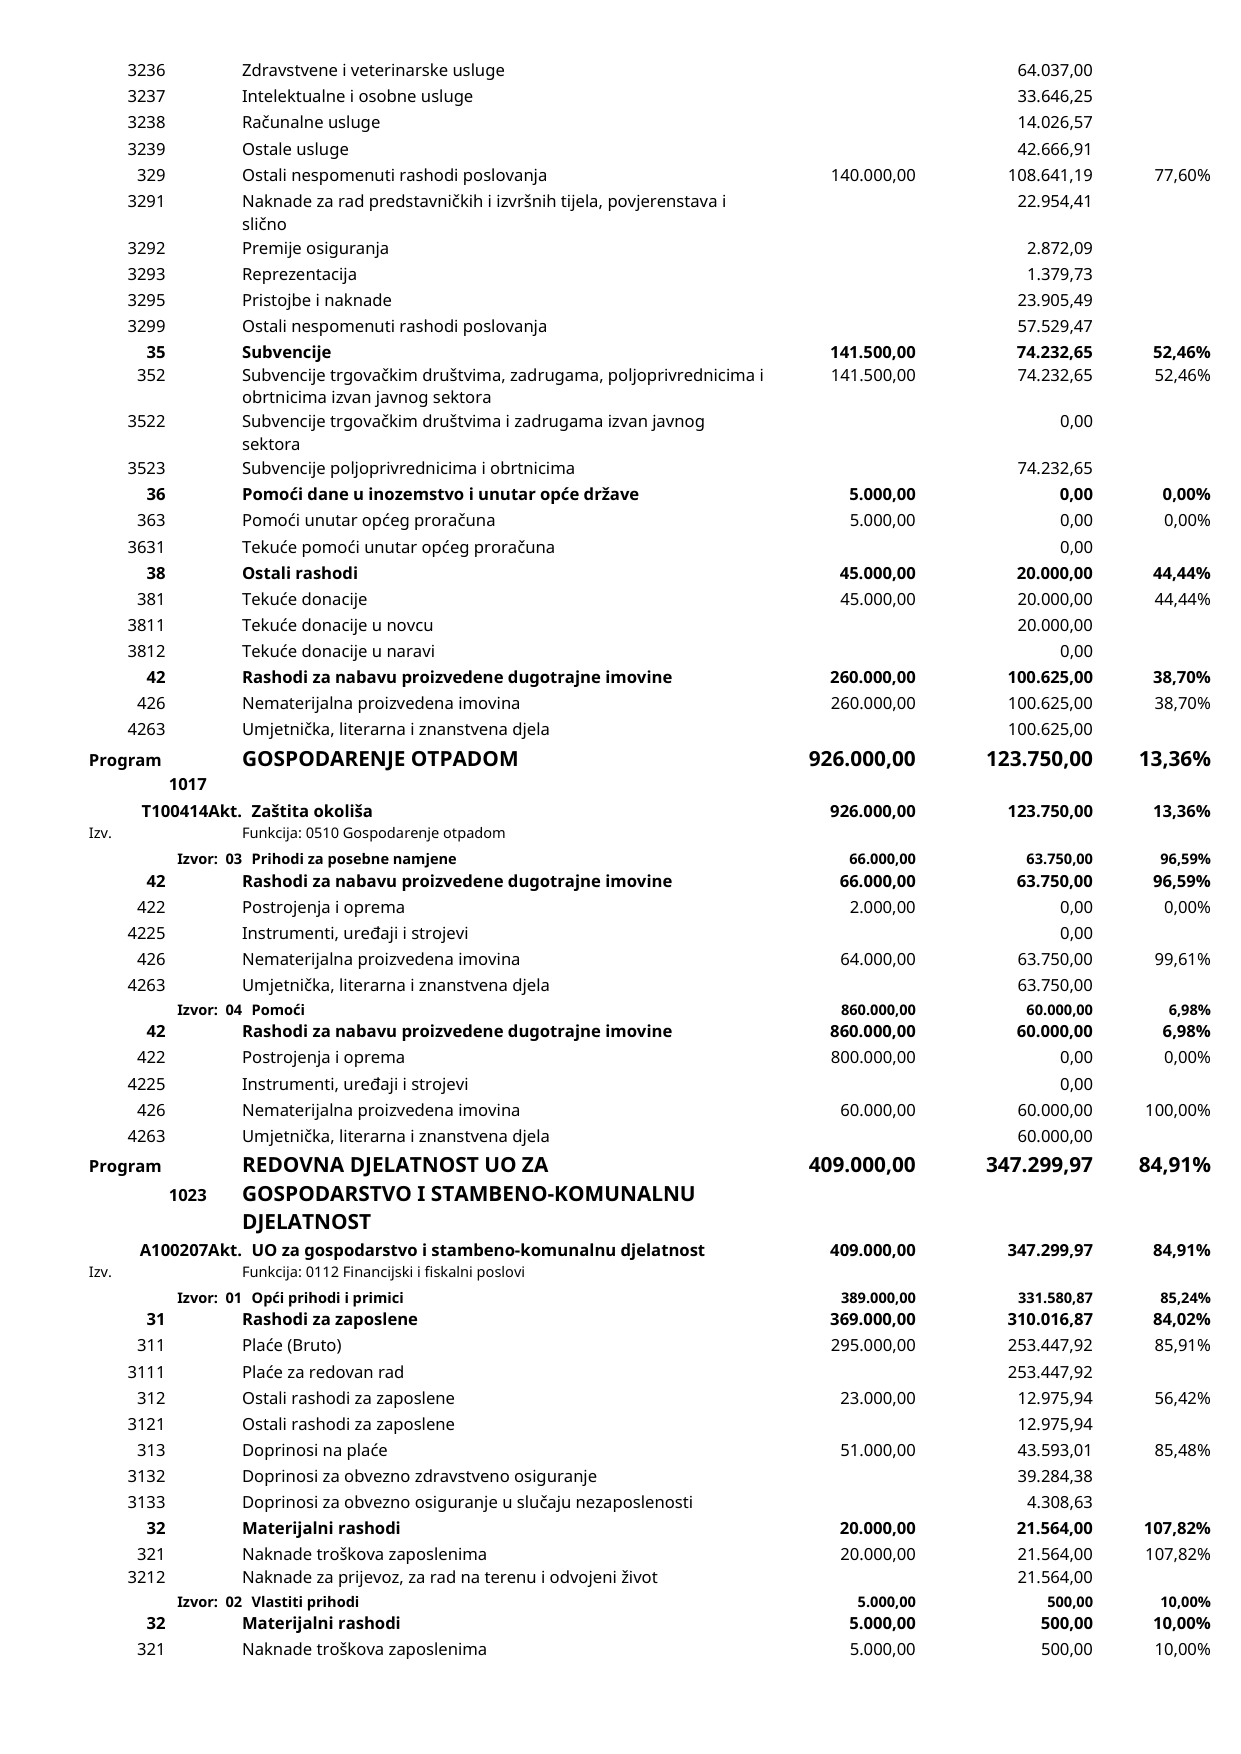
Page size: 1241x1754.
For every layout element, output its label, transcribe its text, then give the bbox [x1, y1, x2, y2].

text 3299 Ostali nespomenuti rashodi poslovanja 57.529,47 [89, 314, 1193, 337]
text 3238 Računalne usluge 14.026,57 [89, 111, 1193, 134]
text Izvor: 01 Opći prihodi i primici 389.000,00 331.580,87 85,24% [89, 1288, 1193, 1308]
text Program REDOVNA DJELATNOST UO ZA 409.000,00 347.299,97 84,91% [89, 1151, 1193, 1179]
text 3812 Tekuće donacije u naravi 0,00 [89, 639, 1193, 662]
text 32 Materijalni rashodi 5.000,00 500,00 10,00% [89, 1612, 1193, 1634]
text Izvor: 04 Pomoći 860.000,00 60.000,00 6,98% [89, 1000, 1193, 1020]
text 3121 Ostali rashodi za zaposlene 12.975,94 [89, 1412, 1193, 1435]
text 311 Plaće (Bruto) 295.000,00 253.447,92 85,91% [89, 1334, 1193, 1357]
text 3523 Subvencije poljoprivrednicima i obrtnicima 74.232,65 [89, 457, 1193, 479]
text Izvor: 03 Prihodi za posebne namjene 66.000,00 63.750,00 96,59% [89, 849, 1193, 869]
text Izv. Funkcija: 0510 Gospodarenje otpadom [89, 823, 1193, 842]
text 36 Pomoći dane u inozemstvo i unutar opće države 5.000,00 0,00 0,00% [89, 483, 1193, 506]
text 3133 Doprinosi za obvezno osiguranje u slučaju nezaposlenosti 4.308,63 [89, 1491, 1193, 1513]
text 321 Naknade troškova zaposlenima 5.000,00 500,00 10,00% [89, 1638, 1193, 1661]
text 3237 Intelektualne i osobne usluge 33.646,25 [89, 85, 1193, 108]
text 3236 Zdravstvene i veterinarske usluge 64.037,00 [89, 59, 1193, 82]
text 3292 Premije osiguranja 2.872,09 [89, 236, 1193, 259]
text 4225 Instrumenti, uređaji i strojevi 0,00 [89, 1072, 1193, 1095]
text 3132 Doprinosi za obvezno zdravstveno osiguranje 39.284,38 [89, 1465, 1193, 1487]
text 352 Subvencije trgovačkim društvima, zadrugama, poljoprivrednicima i 141.500,00 74.232,65 52,46% [89, 363, 1193, 386]
text slično [89, 212, 1193, 235]
text Izv. Funkcija: 0112 Financijski i fiskalni poslovi [89, 1261, 1193, 1281]
text 3111 Plaće za redovan rad 253.447,92 [89, 1360, 1193, 1383]
text 313 Doprinosi na plaće 51.000,00 43.593,01 85,48% [89, 1438, 1193, 1461]
text 3212 Naknade za prijevoz, za rad na terenu i odvojeni život 21.564,00 [89, 1566, 1193, 1588]
text 3811 Tekuće donacije u novcu 20.000,00 [89, 613, 1193, 636]
text 4225 Instrumenti, uređaji i strojevi 0,00 [89, 921, 1193, 944]
text Program GOSPODARENJE OTPADOM 926.000,00 123.750,00 13,36% [89, 744, 1193, 772]
text 38 Ostali rashodi 45.000,00 20.000,00 44,44% [89, 561, 1193, 584]
text 1017 [89, 772, 1193, 795]
text 32 Materijalni rashodi 20.000,00 21.564,00 107,82% [89, 1517, 1193, 1539]
text 1023 GOSPODARSTVO I STAMBENO-KOMUNALNU [89, 1179, 1193, 1207]
text DJELATNOST [89, 1207, 1193, 1236]
text 4263 Umjetnička, literarna i znanstvena djela 100.625,00 [89, 718, 1193, 741]
text 3291 Naknade za rad predstavničkih i izvršnih tijela, povjerenstava i 22.954,41 [89, 189, 1193, 212]
text 42 Rashodi za nabavu proizvedene dugotrajne imovine 260.000,00 100.625,00 38,70% [89, 666, 1193, 688]
text 3631 Tekuće pomoći unutar općeg proračuna 0,00 [89, 535, 1193, 558]
text 381 Tekuće donacije 45.000,00 20.000,00 44,44% [89, 587, 1193, 610]
text 42 Rashodi za nabavu proizvedene dugotrajne imovine 66.000,00 63.750,00 96,59% [89, 869, 1193, 892]
text A100207Akt. UO za gospodarstvo i stambeno-komunalnu djelatnost 409.000,00 347.299,97 84,91% [89, 1239, 1193, 1261]
text 422 Postrojenja i oprema 2.000,00 0,00 0,00% [89, 895, 1193, 918]
text 329 Ostali nespomenuti rashodi poslovanja 140.000,00 108.641,19 77,60% [89, 163, 1193, 186]
text 42 Rashodi za nabavu proizvedene dugotrajne imovine 860.000,00 60.000,00 6,98% [89, 1020, 1193, 1043]
text 422 Postrojenja i oprema 800.000,00 0,00 0,00% [89, 1046, 1193, 1069]
text 312 Ostali rashodi za zaposlene 23.000,00 12.975,94 56,42% [89, 1386, 1193, 1409]
text 3295 Pristojbe i naknade 23.905,49 [89, 288, 1193, 311]
text 3293 Reprezentacija 1.379,73 [89, 262, 1193, 285]
text 3522 Subvencije trgovačkim društvima i zadrugama izvan javnog 0,00 [89, 410, 1193, 433]
text 426 Nematerijalna proizvedena imovina 260.000,00 100.625,00 38,70% [89, 692, 1193, 714]
text 35 Subvencije 141.500,00 74.232,65 52,46% [89, 340, 1193, 363]
text 321 Naknade troškova zaposlenima 20.000,00 21.564,00 107,82% [89, 1543, 1193, 1566]
text 363 Pomoći unutar općeg proračuna 5.000,00 0,00 0,00% [89, 509, 1193, 532]
text Izvor: 02 Vlastiti prihodi 5.000,00 500,00 10,00% [89, 1592, 1193, 1612]
text 426 Nematerijalna proizvedena imovina 64.000,00 63.750,00 99,61% [89, 947, 1193, 970]
text 3239 Ostale usluge 42.666,91 [89, 137, 1193, 160]
text 4263 Umjetnička, literarna i znanstvena djela 60.000,00 [89, 1124, 1193, 1147]
text sektora [89, 433, 1193, 456]
text 4263 Umjetnička, literarna i znanstvena djela 63.750,00 [89, 974, 1193, 996]
text 426 Nematerijalna proizvedena imovina 60.000,00 60.000,00 100,00% [89, 1098, 1193, 1121]
text obrtnicima izvan javnog sektora [89, 386, 1193, 408]
text T100414Akt. Zaštita okoliša 926.000,00 123.750,00 13,36% [89, 800, 1193, 823]
text 31 Rashodi za zaposlene 369.000,00 310.016,87 84,02% [89, 1308, 1193, 1331]
